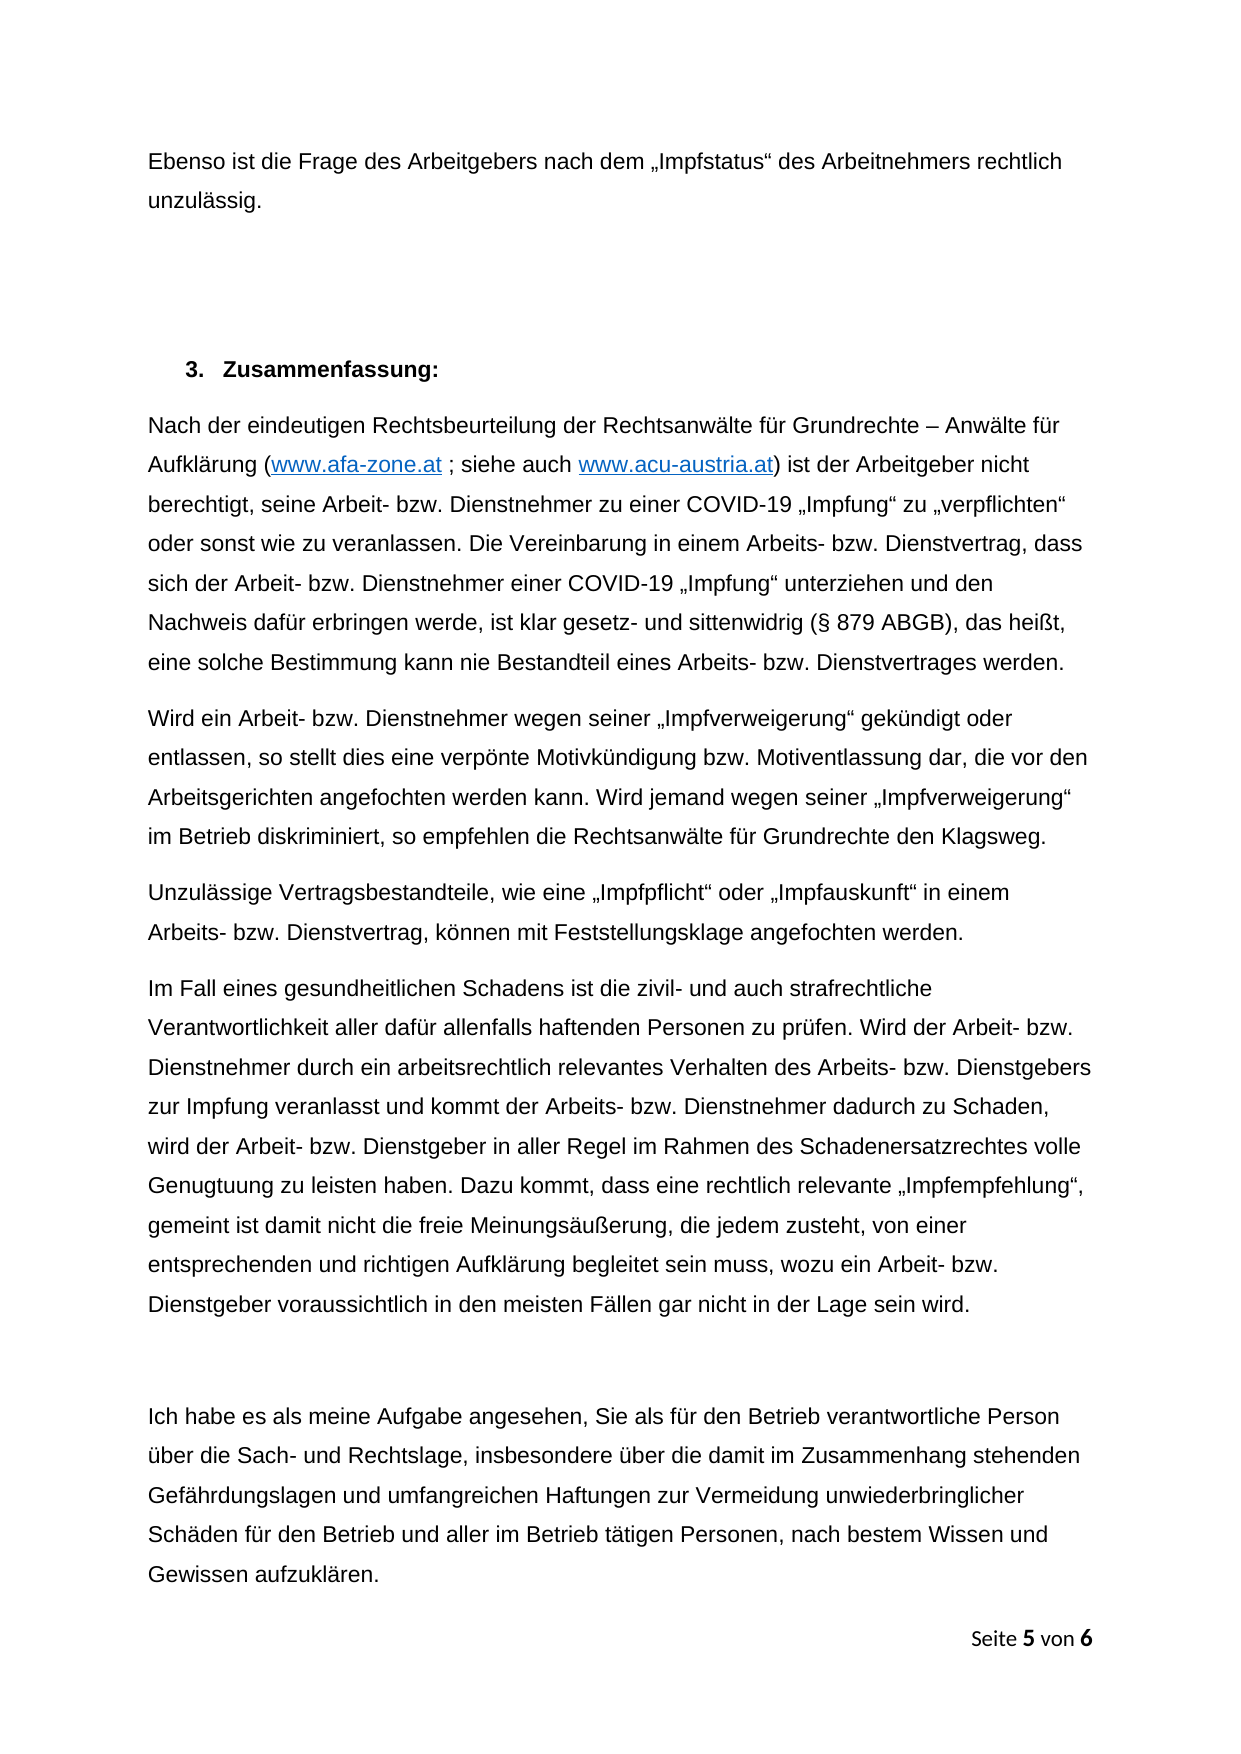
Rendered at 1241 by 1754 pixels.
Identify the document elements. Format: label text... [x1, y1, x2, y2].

text Wird ein Arbeit- bzw. Dienstnehmer wegen seiner „Impfverweigerung“ gekündigt oder entlassen, so stellt dies eine verpönte Motivkündigung bzw. Motiventlassung dar, die vor den Arbeitsgerichten angefochten werden kann. Wird jemand wegen seiner „Impfverweigerung“ im Betrieb diskriminiert, so empfehlen die Rechtsanwälte für Grundrechte den Klagsweg. [148, 705, 1093, 849]
text Unzulässige Vertragsbestandteile, wie eine „Impfpflicht“ oder „Impfauskunft“ in einem Arbeits- bzw. Dienstvertrag, können mit Feststellungsklage angefochten werden. [148, 879, 1093, 945]
list Zusammenfassung: [185, 356, 1093, 382]
text Nach der eindeutigen Rechtsbeurteilung der Rechtsanwälte für Grundrechte – Anwälte für Aufklärung (www.afa-zone.at ; siehe auch www.acu-austria.at) ist der Arbeitgeber nicht berechtigt, seine Arbeit- bzw. Dienstnehmer zu einer COVID-19 „Impfung“ zu „verpflichten“ oder sonst wie zu veranlassen. Die Vereinbarung in einem Arbeits- bzw. Dienstvertrag, dass sich der Arbeit- bzw. Dienstnehmer einer COVID-19 „Impfung“ unterziehen und den Nachweis dafür erbringen werde, ist klar gesetz- und sittenwidrig (§ 879 ABGB), das heißt, eine solche Bestimmung kann nie Bestandteil eines Arbeits- bzw. Dienstvertrages werden. [148, 412, 1093, 675]
text Ebenso ist die Frage des Arbeitgebers nach dem „Impfstatus“ des Arbeitnehmers rechtlich unzulässig. [148, 148, 1093, 213]
text Im Fall eines gesundheitlichen Schadens ist die zivil- und auch strafrechtliche Verantwortlichkeit aller dafür allenfalls haftenden Personen zu prüfen. Wird der Arbeit- bzw. Dienstnehmer durch ein arbeitsrechtlich relevantes Verhalten des Arbeits- bzw. Dienstgebers zur Impfung veranlasst und kommt der Arbeits- bzw. Dienstnehmer dadurch zu Schaden, wird der Arbeit- bzw. Dienstgeber in aller Regel im Rahmen des Schadenersatzrechtes volle Genugtuung zu leisten haben. Dazu kommt, dass eine rechtlich relevante „Impfempfehlung“, gemeint ist damit nicht die freie Meinungsäußerung, die jedem zusteht, von einer entsprechenden und richtigen Aufklärung begleitet sein muss, wozu ein Arbeit- bzw. Dienstgeber voraussichtlich in den meisten Fällen gar nicht in der Lage sein wird. [148, 975, 1093, 1317]
text Ich habe es als meine Aufgabe angesehen, Sie als für den Betrieb verantwortliche Person über die Sach- und Rechtslage, insbesondere über die damit im Zusammenhang stehenden Gefährdungslagen und umfangreichen Haftungen zur Vermeidung unwiederbringlicher Schäden für den Betrieb und aller im Betrieb tätigen Personen, nach bestem Wissen und Gewissen aufzuklären. [148, 1403, 1093, 1587]
